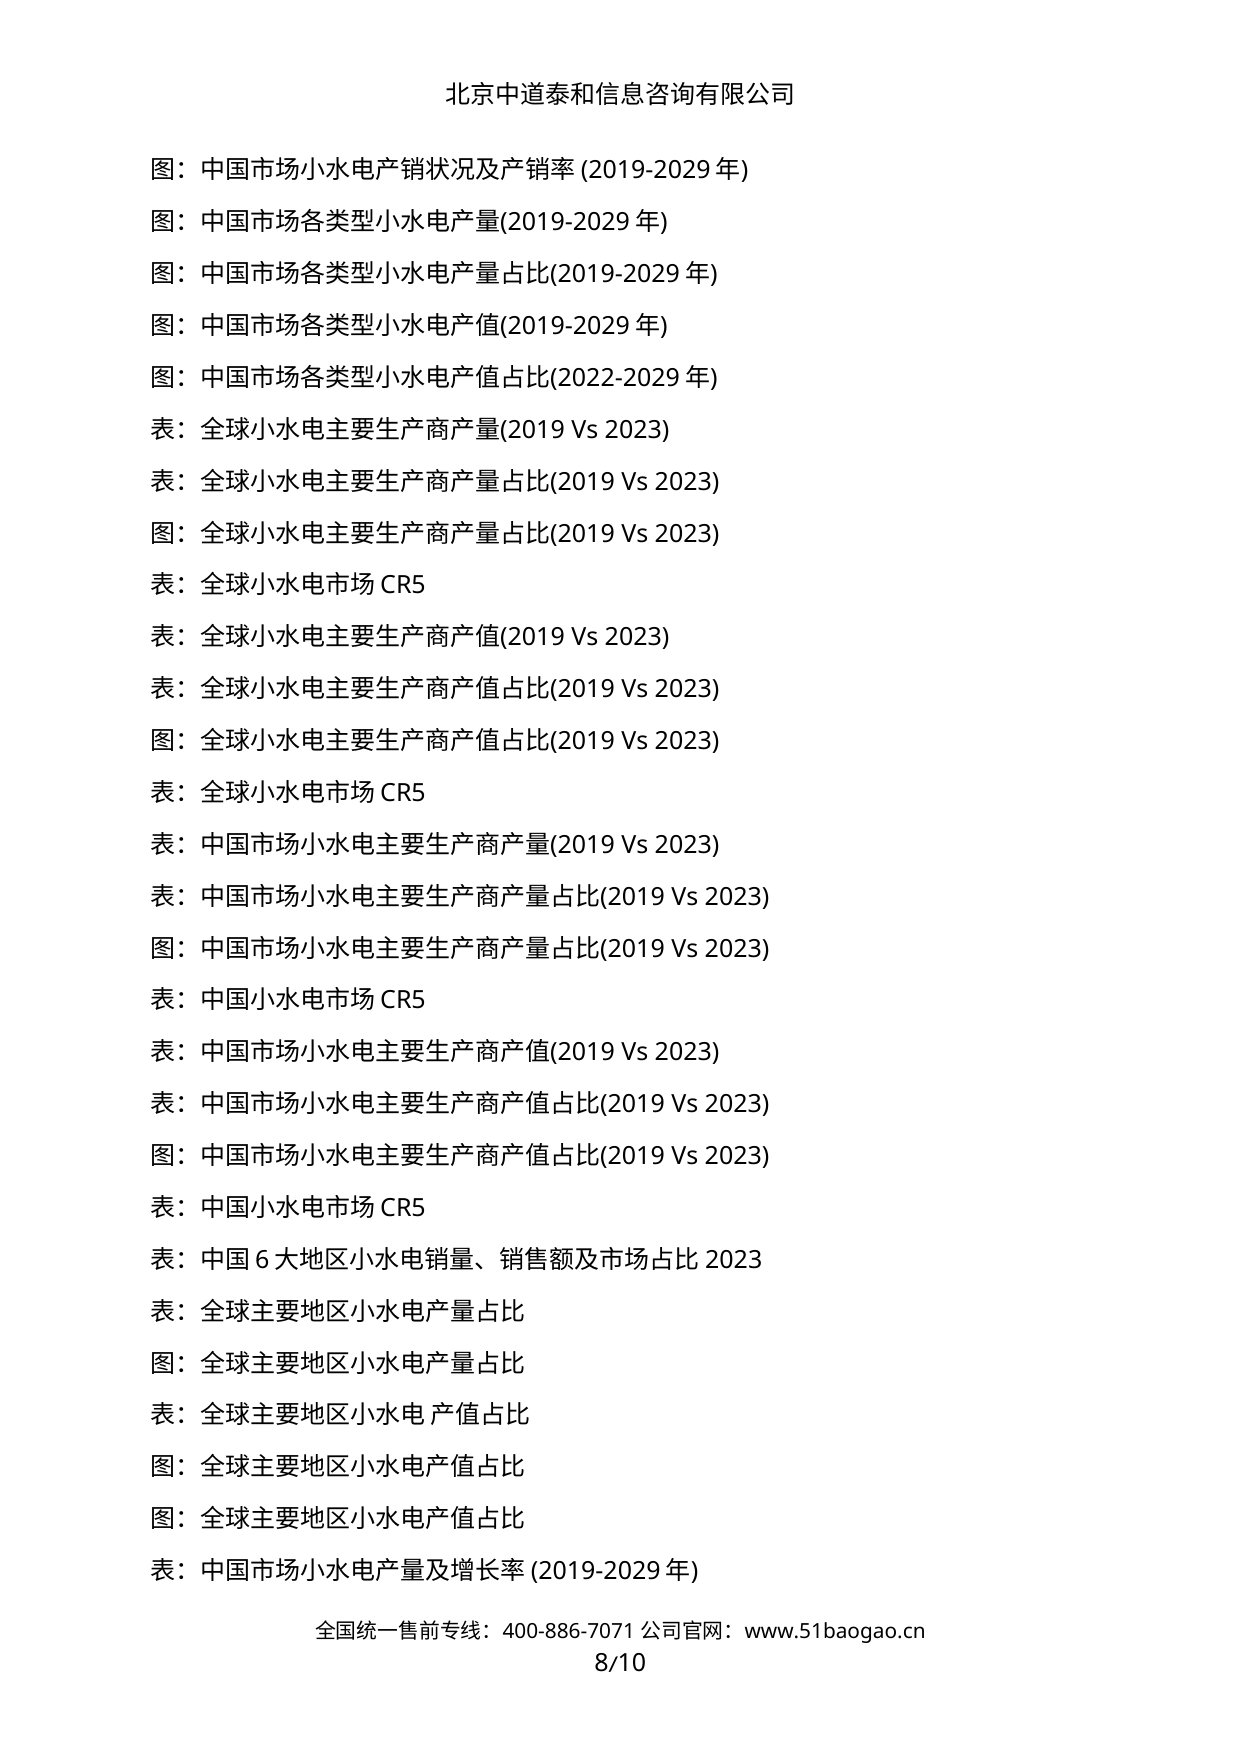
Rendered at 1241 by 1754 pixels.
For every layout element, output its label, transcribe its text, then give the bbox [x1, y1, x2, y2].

text 图：中国市场各类型小水电产值占比(2022-2029年) [150, 357, 1090, 394]
text 表：中国市场小水电主要生产商产量占比(2019 Vs 2023) [150, 876, 1090, 912]
text 表：全球小水电主要生产商产量(2019 Vs 2023) [150, 409, 1090, 446]
text 表：中国小水电市场CR5 [150, 1187, 1090, 1224]
text 表：全球小水电主要生产商产量占比(2019 Vs 2023) [150, 461, 1090, 497]
text 表：全球小水电市场CR5 [150, 772, 1090, 809]
text 图：全球小水电主要生产商产量占比(2019 Vs 2023) [150, 513, 1090, 549]
text 图：全球主要地区小水电产值占比 [150, 1499, 1090, 1535]
text 表：中国市场小水电主要生产商产值(2019 Vs 2023) [150, 1032, 1090, 1068]
text 表：中国市场小水电主要生产商产值占比(2019 Vs 2023) [150, 1084, 1090, 1120]
text 表：全球小水电主要生产商产值(2019 Vs 2023) [150, 617, 1090, 653]
text 图：中国市场各类型小水电产值(2019-2029年) [150, 306, 1090, 342]
text 表：全球小水电市场CR5 [150, 565, 1090, 601]
text 图：中国市场各类型小水电产量(2019-2029年) [150, 202, 1090, 238]
text 图：全球主要地区小水电产值占比 [150, 1447, 1090, 1483]
text 图：中国市场小水电主要生产商产值占比(2019 Vs 2023) [150, 1136, 1090, 1172]
text 表：中国市场小水电产量及增长率 (2019-2029年) [150, 1551, 1090, 1587]
text 表：中国小水电市场CR5 [150, 980, 1090, 1016]
text 表：中国6大地区小水电销量、销售额及市场占比 2023 [150, 1239, 1090, 1276]
text 表：全球主要地区小水电产量占比 [150, 1291, 1090, 1327]
text 图：中国市场小水电产销状况及产销率 (2019-2029年) [150, 150, 1090, 186]
text 图：中国市场各类型小水电产量占比(2019-2029年) [150, 254, 1090, 290]
text 图：全球小水电主要生产商产值占比(2019 Vs 2023) [150, 721, 1090, 757]
text 图：全球主要地区小水电产量占比 [150, 1343, 1090, 1379]
text 表：中国市场小水电主要生产商产量(2019 Vs 2023) [150, 824, 1090, 861]
text 表：全球小水电主要生产商产值占比(2019 Vs 2023) [150, 669, 1090, 705]
text 表：全球主要地区小水电 产值占比 [150, 1395, 1090, 1431]
text 图：中国市场小水电主要生产商产量占比(2019 Vs 2023) [150, 928, 1090, 964]
